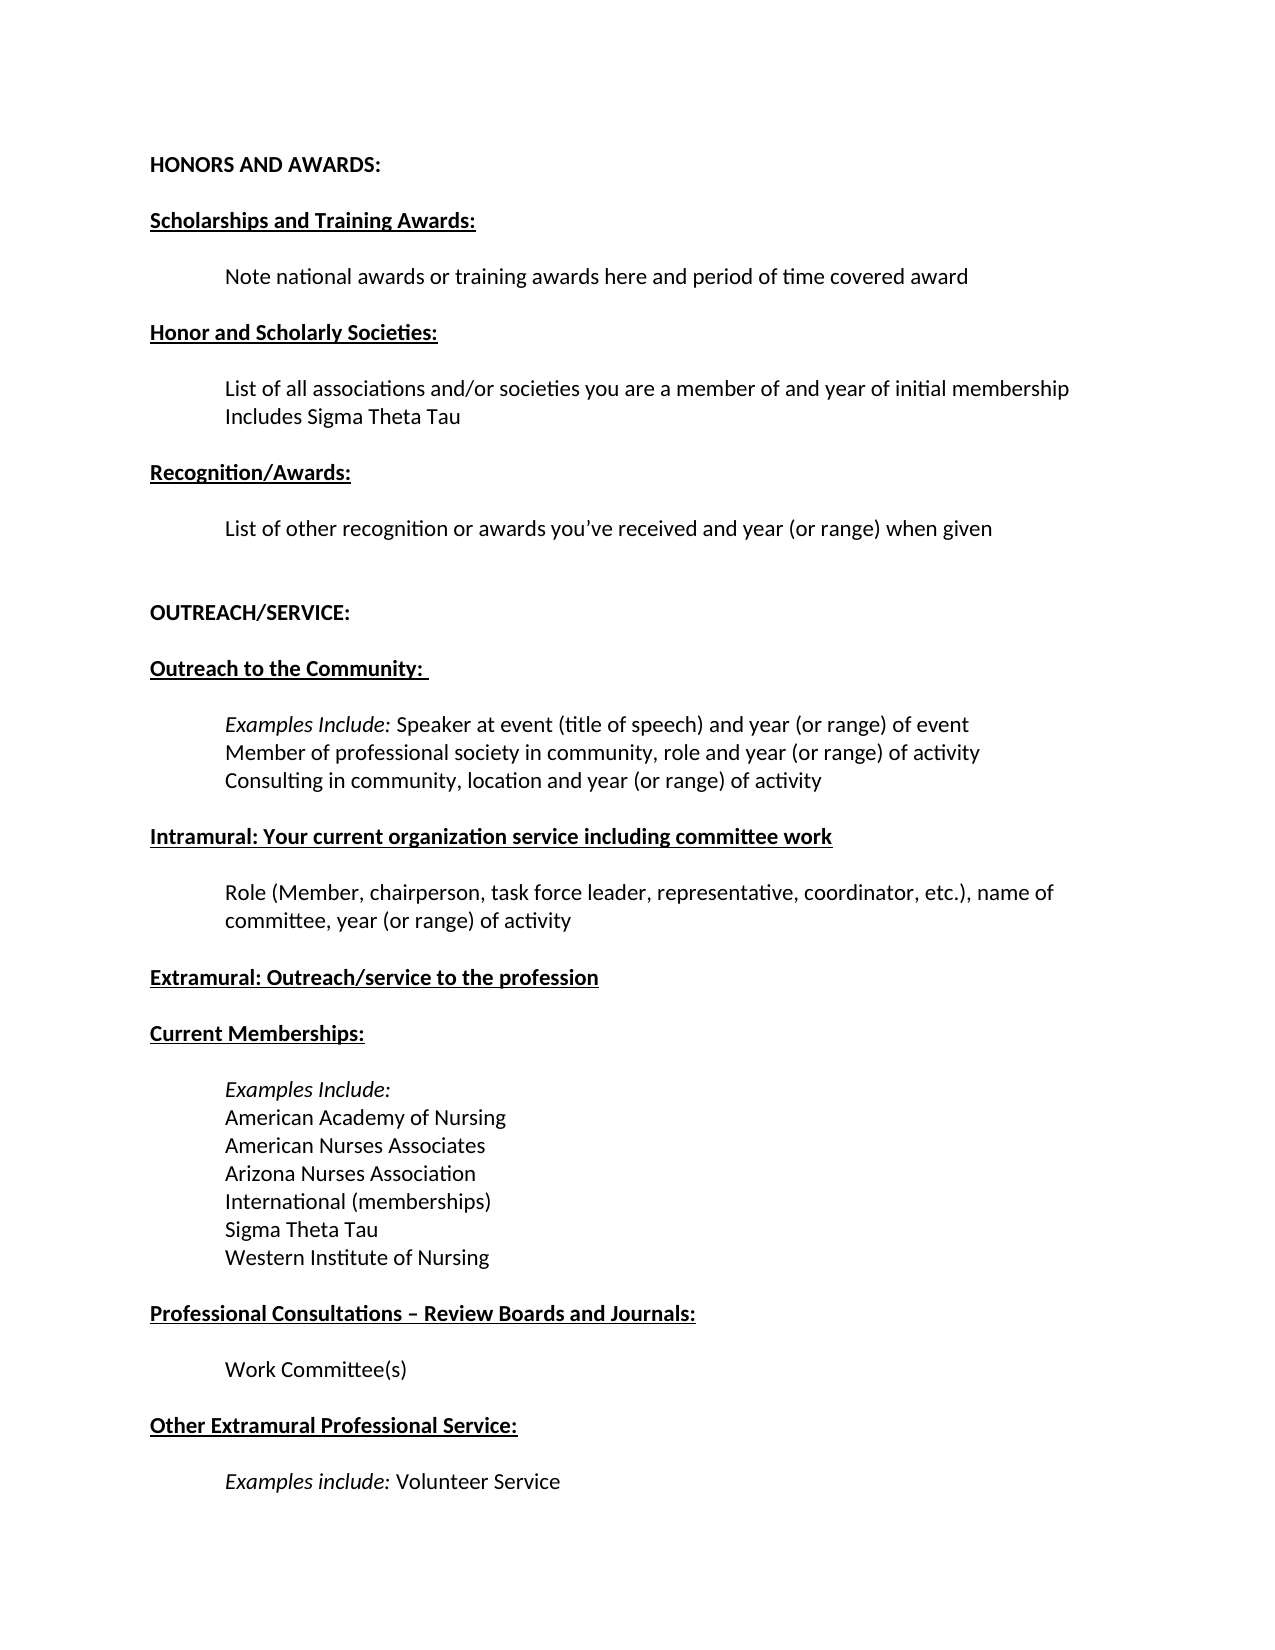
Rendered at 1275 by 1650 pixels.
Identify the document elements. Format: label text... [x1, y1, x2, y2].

text Scholarships and Training Awards: [150, 206, 1125, 234]
text American Nurses Associates [150, 1131, 1125, 1159]
text Member of professional society in community, role and year (or range) of activity [150, 738, 1125, 766]
text International (memberships) [150, 1187, 1125, 1215]
text Honor and Scholarly Societies: [150, 318, 1125, 346]
text Sigma Theta Tau [150, 1215, 1125, 1243]
text Work Committee(s) [150, 1355, 1125, 1383]
text Other Extramural Professional Service: [150, 1411, 1125, 1439]
text Consulting in community, location and year (or range) of activity [150, 766, 1125, 794]
text Examples Include: Speaker at event (title of speech) and year (or range) of event [150, 710, 1125, 738]
text Examples Include: [150, 1075, 1125, 1103]
text Outreach to the Community: [150, 654, 1125, 682]
text Note national awards or training awards here and period of time covered award [150, 262, 1125, 290]
text OUTREACH/SERVICE: [150, 598, 1125, 626]
text Western Institute of Nursing [150, 1243, 1125, 1271]
text Current Memberships: [150, 1019, 1125, 1047]
text Role (Member, chairperson, task force leader, representative, coordinator, etc.), name of committee, year (or range) of activity [225, 878, 1125, 934]
text List of all associations and/or societies you are a member of and year of initial membership [150, 374, 1125, 402]
text Recognition/Awards: [150, 458, 1125, 486]
text Includes Sigma Theta Tau [150, 402, 1125, 430]
text Extramural: Outreach/service to the profession [150, 963, 1125, 991]
text Intramural: Your current organization service including committee work [150, 822, 1125, 851]
text HONORS AND AWARDS: [150, 150, 1125, 178]
text American Academy of Nursing [150, 1103, 1125, 1131]
text List of other recognition or awards you’ve received and year (or range) when given [150, 514, 1125, 542]
text Arizona Nurses Association [150, 1159, 1125, 1187]
text Professional Consultations – Review Boards and Journals: [150, 1299, 1125, 1327]
text Examples include: Volunteer Service [150, 1467, 1125, 1495]
